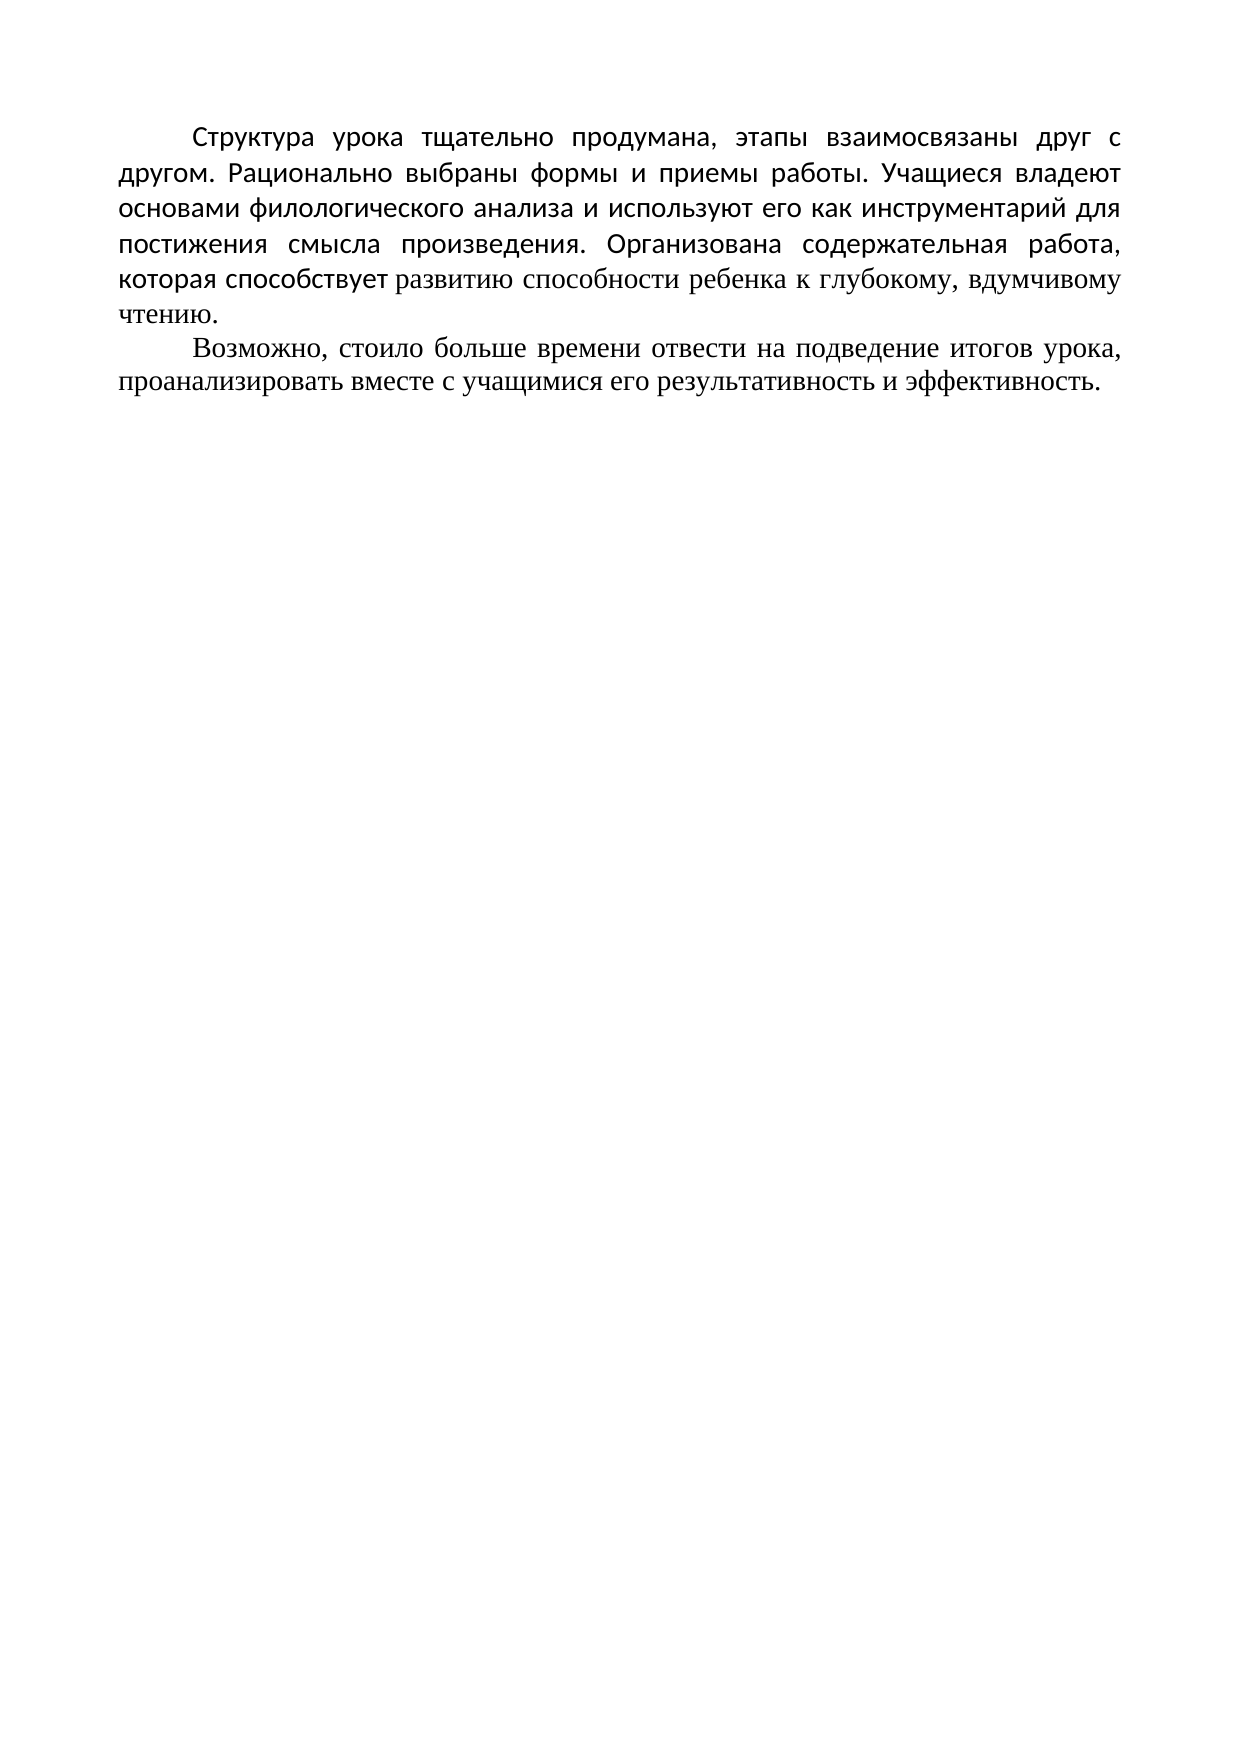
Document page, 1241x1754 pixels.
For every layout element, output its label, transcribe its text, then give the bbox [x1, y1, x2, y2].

text Возможно, стоило больше времени отвести на подведение итогов урока, проанализировать вместе с учащимися его результативность и эффективность. [118, 330, 1122, 397]
text Структура урока тщательно продумана, этапы взаимосвязаны друг с другом. Рационально выбраны формы и приемы работы. Учащиеся владеют основами филологического анализа и используют его как инструментарий для постижения смысла произведения. Организована содержательная работа, которая способствует развитию способности ребенка к глубокому, вдумчивому чтению. [118, 118, 1122, 330]
